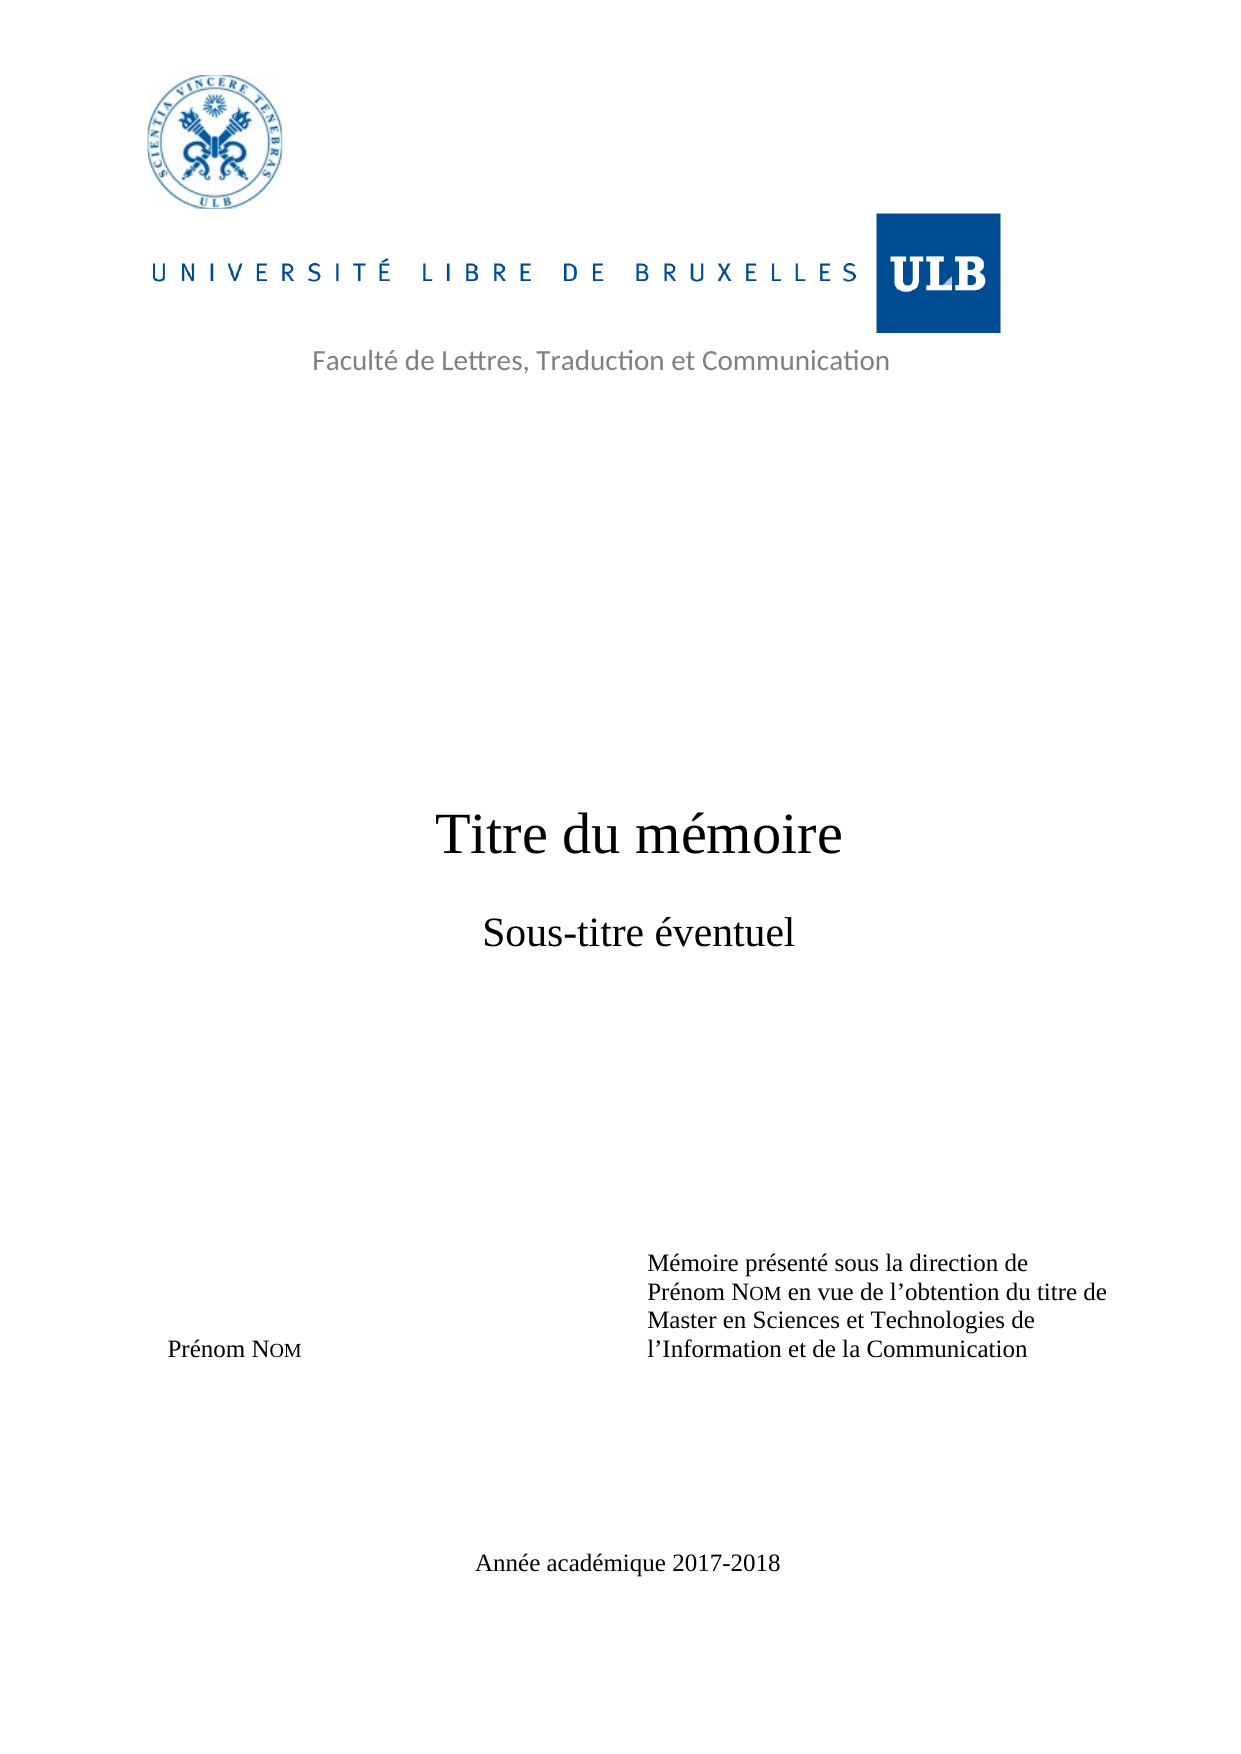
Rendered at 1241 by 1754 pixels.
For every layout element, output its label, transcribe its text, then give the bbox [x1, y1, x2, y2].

table_header Prénom Nom [159, 1240, 639, 1371]
table_header Mémoire présenté sous la direction de Prénom Nom en vue de l’obtention du titre de Master en Sciences et Technologies de l’Information et de la Communication [639, 1240, 1118, 1371]
table_cell Sous-titre éventuel [159, 874, 1118, 1196]
picture [147, 75, 1005, 337]
table_header Titre du mémoire [159, 791, 1118, 874]
